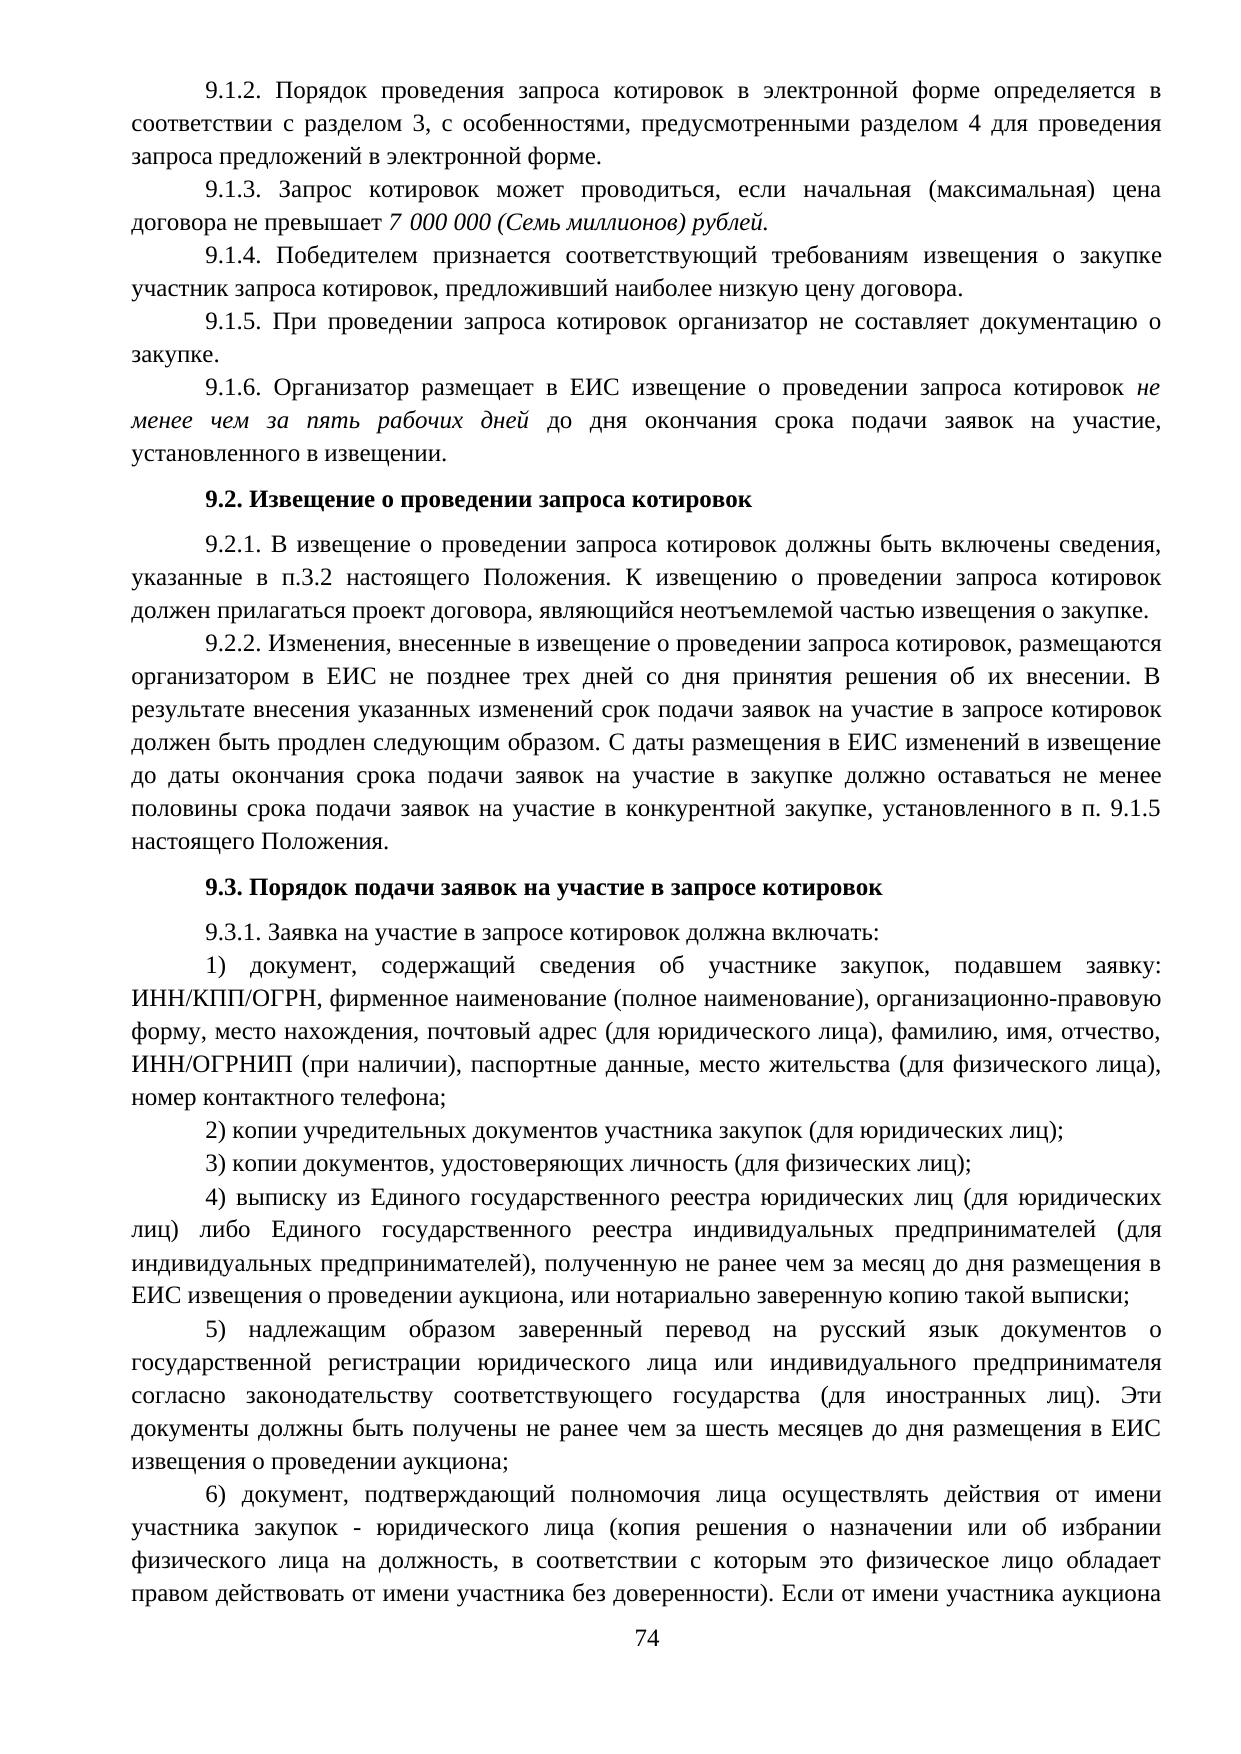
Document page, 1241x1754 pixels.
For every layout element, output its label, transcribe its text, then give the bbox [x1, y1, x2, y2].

text 9.1.5. При проведении запроса котировок организатор не составляет документацию о закупке. [131, 306, 1162, 368]
text 3) копии документов, удостоверяющих личность (для физических лиц); [131, 1148, 1162, 1177]
text 9.3. Порядок подачи заявок на участие в запросе котировок [131, 872, 1162, 901]
text 9.1.2. Порядок проведения запроса котировок в электронной форме определяется в соответствии с разделом 3, с особенностями, предусмотренными разделом 4 для проведения запроса предложений в электронной форме. [131, 75, 1162, 170]
text 9.2.1. В извещение о проведении запроса котировок должны быть включены сведения, указанные в п.3.2 настоящего Положения. К извещению о проведении запроса котировок должен прилагаться проект договора, являющийся неотъемлемой частью извещения о закупке. [131, 529, 1162, 624]
text 5) надлежащим образом заверенный перевод на русский язык документов о государственной регистрации юридического лица или индивидуального предпринимателя согласно законодательству соответствующего государства (для иностранных лиц). Эти документы должны быть получены не ранее чем за шесть месяцев до дня размещения в ЕИС извещения о проведении аукциона; [131, 1314, 1162, 1474]
text 9.3.1. Заявка на участие в запросе котировок должна включать: [131, 917, 1162, 946]
text 4) выписку из Единого государственного реестра юридических лиц (для юридических лиц) либо Единого государственного реестра индивидуальных предпринимателей (для индивидуальных предпринимателей), полученную не ранее чем за месяц до дня размещения в ЕИС извещения о проведении аукциона, или нотариально заверенную копию такой выписки; [131, 1182, 1162, 1309]
text 9.1.4. Победителем признается соответствующий требованиям извещения о закупке участник запроса котировок, предложивший наиболее низкую цену договора. [131, 240, 1162, 302]
text 1) документ, содержащий сведения об участнике закупок, подавшем заявку: ИНН/КПП/ОГРН, фирменное наименование (полное наименование), организационно-правовую форму, место нахождения, почтовый адрес (для юридического лица), фамилию, имя, отчество, ИНН/ОГРНИП (при наличии), паспортные данные, место жительства (для физического лица), номер контактного телефона; [131, 950, 1162, 1111]
text 9.2. Извещение о проведении запроса котировок [131, 484, 1162, 512]
text 9.2.2. Изменения, внесенные в извещение о проведении запроса котировок, размещаются организатором в ЕИС не позднее трех дней со дня принятия решения об их внесении. В результате внесения указанных изменений срок подачи заявок на участие в запросе котировок должен быть продлен следующим образом. С даты размещения в ЕИС изменений в извещение до даты окончания срока подачи заявок на участие в закупке должно оставаться не менее половины срока подачи заявок на участие в конкурентной закупке, установленного в п. 9.1.5 настоящего Положения. [131, 628, 1162, 855]
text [131, 1479, 1162, 1607]
text 9.1.3. Запрос котировок может проводиться, если начальная (максимальная) цена договора не превышает 7 000 000 (Семь миллионов) рублей. [131, 174, 1162, 236]
text 2) копии учредительных документов участника закупок (для юридических лиц); [131, 1116, 1162, 1144]
text 9.1.6. Организатор размещает в ЕИС извещение о проведении запроса котировок не менее чем за пять рабочих дней до дня окончания срока подачи заявок на участие, установленного в извещении. [131, 372, 1162, 467]
